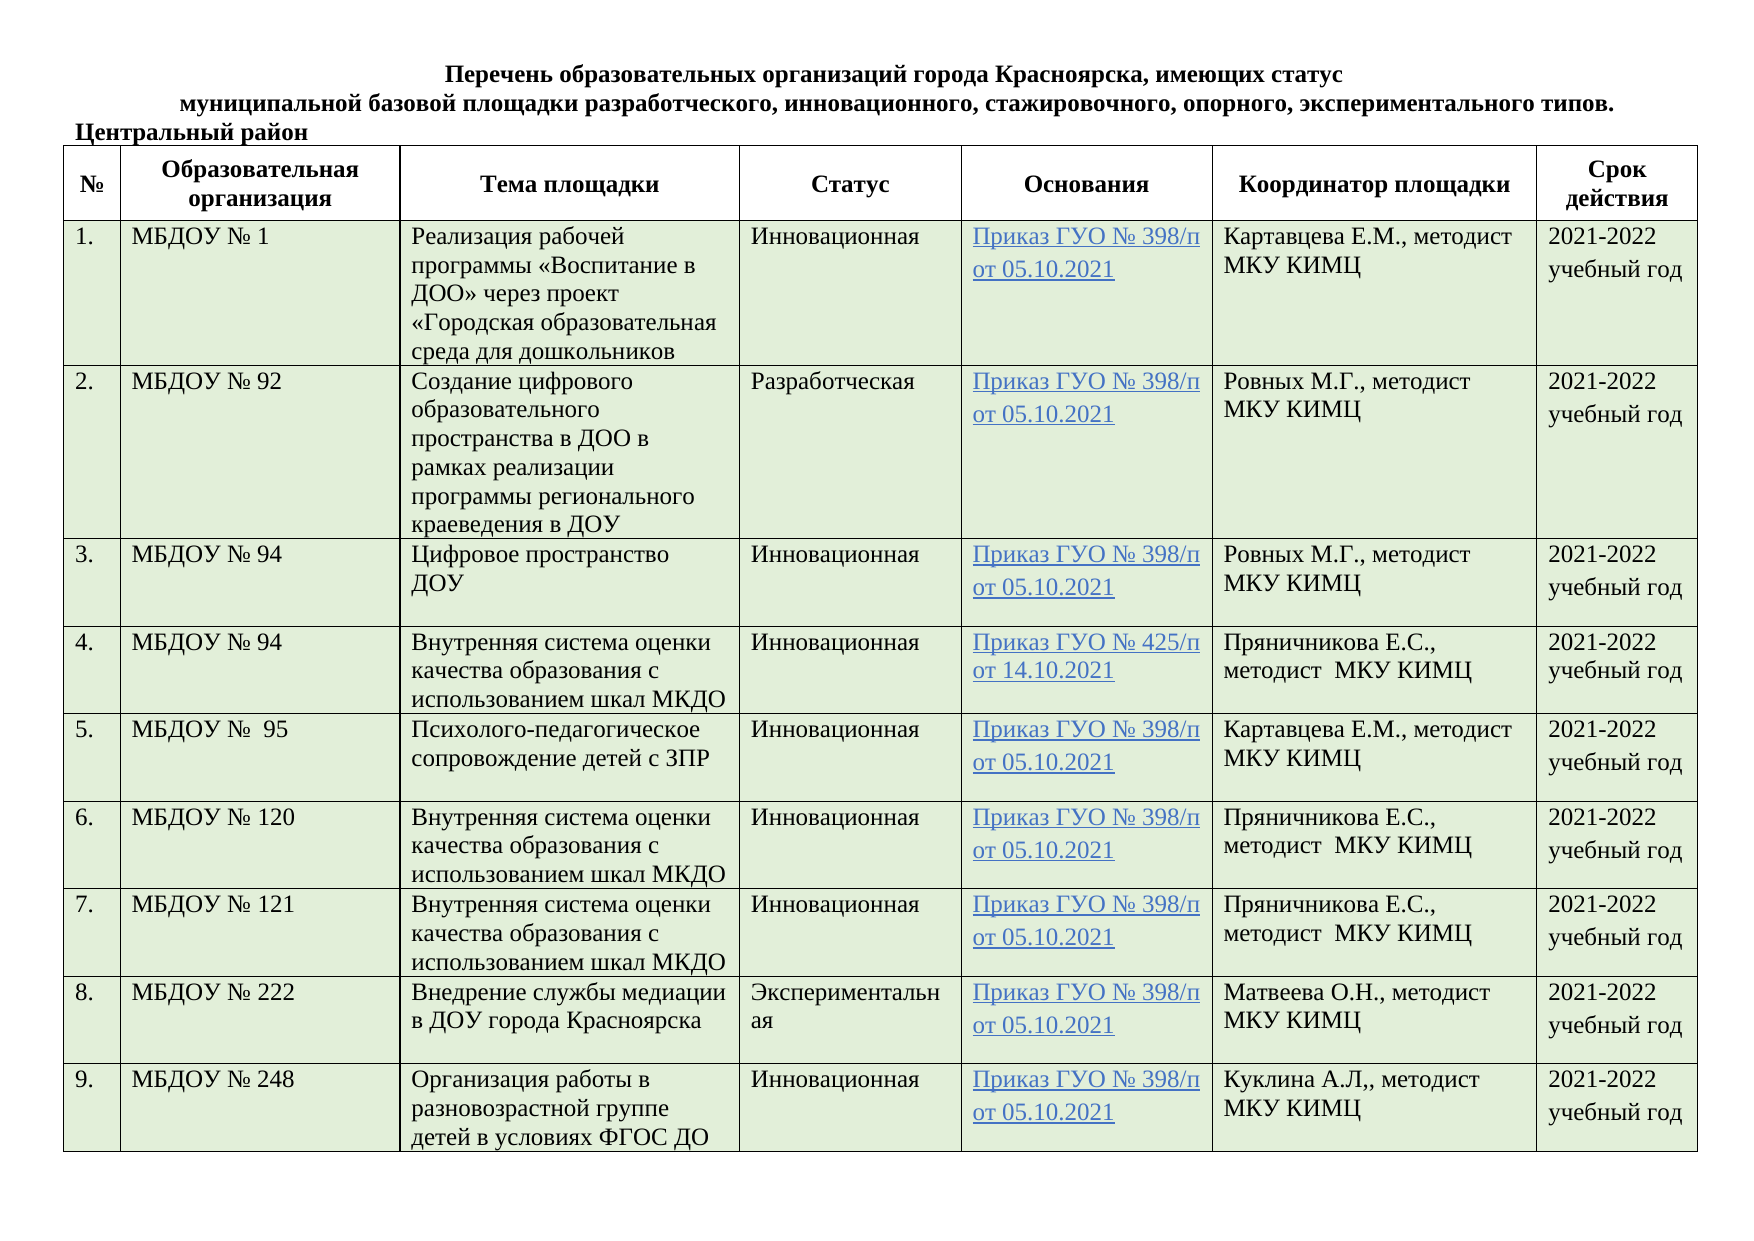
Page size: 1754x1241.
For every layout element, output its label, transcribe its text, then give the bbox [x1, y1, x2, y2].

table_cell Внутренняя система оценки качества образования с использованием шкал МКДО [401, 889, 739, 976]
table_cell Создание цифрового образовательного пространства в ДОО в рамках реализации программы регионального краеведения в ДОУ [401, 366, 739, 538]
table_cell Внутренняя система оценки качества образования с использованием шкал МКДО [401, 627, 739, 713]
text Центральный район [75, 117, 1713, 145]
table_cell Инновационная [740, 627, 961, 713]
table_cell Инновационная [740, 221, 961, 365]
table_cell Приказ ГУО № 398/п от 05.10.2021 [962, 221, 1212, 365]
table_cell Куклина А.Л,, методист МКУ КИМЦ [1213, 1064, 1536, 1151]
table_header № [64, 146, 120, 220]
table_cell 2021-2022 учебный год [1537, 221, 1697, 365]
table_cell 2021-2022 учебный год [1537, 366, 1697, 538]
table_cell Приказ ГУО № 398/п от 05.10.2021 [962, 539, 1212, 626]
table_cell Инновационная [740, 889, 961, 976]
table_cell МБДОУ № 121 [121, 889, 399, 976]
table_cell Инновационная [740, 714, 961, 801]
table_cell Приказ ГУО № 398/п от 05.10.2021 [962, 802, 1212, 888]
table_cell МБДОУ № 94 [121, 539, 399, 626]
table_cell Организация работы в разновозрастной группе детей в условиях ФГОС ДО [401, 1064, 739, 1151]
table_cell Пряничникова Е.С., методист МКУ КИМЦ [1213, 802, 1536, 888]
text муниципальной базовой площадки разработческого, инновационного, стажировочного, опорного, экспериментального типов. [75, 88, 1713, 117]
table_cell Пряничникова Е.С., методист МКУ КИМЦ [1213, 889, 1536, 976]
table_cell Матвеева О.Н., методист МКУ КИМЦ [1213, 977, 1536, 1063]
table_cell Приказ ГУО № 398/п от 05.10.2021 [962, 366, 1212, 538]
table_cell Ровных М.Г., методист МКУ КИМЦ [1213, 539, 1536, 626]
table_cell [962, 1064, 1212, 1151]
table_cell Инновационная [740, 802, 961, 888]
table_header Образовательная организация [121, 146, 399, 220]
table_cell Инновационная [740, 1064, 961, 1151]
table_cell [64, 714, 120, 801]
table_cell [64, 1064, 120, 1151]
table_cell МБДОУ № 248 [121, 1064, 399, 1151]
table_cell 2021-2022 учебный год [1537, 627, 1697, 713]
table_cell 2021-2022 учебный год [1537, 977, 1697, 1063]
table_cell [64, 802, 120, 888]
table_cell МБДОУ № 94 [121, 627, 399, 713]
table_cell Пряничникова Е.С., методист МКУ КИМЦ [1213, 627, 1536, 713]
table_cell [64, 366, 120, 538]
table_cell Экспериментальная [740, 977, 961, 1063]
table_cell Ровных М.Г., методист МКУ КИМЦ [1213, 366, 1536, 538]
text Перечень образовательных организаций города Красноярска, имеющих статус [75, 59, 1713, 88]
table_cell МБДОУ № 92 [121, 366, 399, 538]
table_cell [64, 889, 120, 976]
table_cell МБДОУ № 1 [121, 221, 399, 365]
table_header Координатор площадки [1213, 146, 1536, 220]
table_cell Приказ ГУО № 398/п от 05.10.2021 [962, 977, 1212, 1063]
table_cell Картавцева Е.М., методист МКУ КИМЦ [1213, 714, 1536, 801]
table_cell [64, 627, 120, 713]
table_cell Реализация рабочей программы «Воспитание в ДОО» через проект «Городская образовательная среда для дошкольников [401, 221, 739, 365]
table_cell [1537, 1064, 1697, 1151]
table_header Основания [962, 146, 1212, 220]
table_cell [64, 977, 120, 1063]
table_cell Приказ ГУО № 398/п от 05.10.2021 [962, 889, 1212, 976]
table_cell [64, 539, 120, 626]
table_cell Цифровое пространство ДОУ [401, 539, 739, 626]
table_cell Приказ ГУО № 398/п от 05.10.2021 [962, 714, 1212, 801]
table_cell 2021-2022 учебный год [1537, 889, 1697, 976]
table_cell Разработческая [740, 366, 961, 538]
table_header Срок действия [1537, 146, 1697, 220]
table_cell [64, 221, 120, 365]
table_cell Психолого-педагогическое сопровождение детей с ЗПР [401, 714, 739, 801]
table_cell Внедрение службы медиации в ДОУ города Красноярска [401, 977, 739, 1063]
table_header Статус [740, 146, 961, 220]
table_cell МБДОУ № 120 [121, 802, 399, 888]
table_cell МБДОУ № 222 [121, 977, 399, 1063]
table_cell Внутренняя система оценки качества образования с использованием шкал МКДО [401, 802, 739, 888]
table_cell 2021-2022 учебный год [1537, 802, 1697, 888]
table_cell Инновационная [740, 539, 961, 626]
table_cell Картавцева Е.М., методист МКУ КИМЦ [1213, 221, 1536, 365]
table_header Тема площадки [401, 146, 739, 220]
table_cell 2021-2022 учебный год [1537, 539, 1697, 626]
table_cell Приказ ГУО № 425/п от 14.10.2021 [962, 627, 1212, 713]
table_cell МБДОУ № 95 [121, 714, 399, 801]
table_cell 2021-2022 учебный год [1537, 714, 1697, 801]
